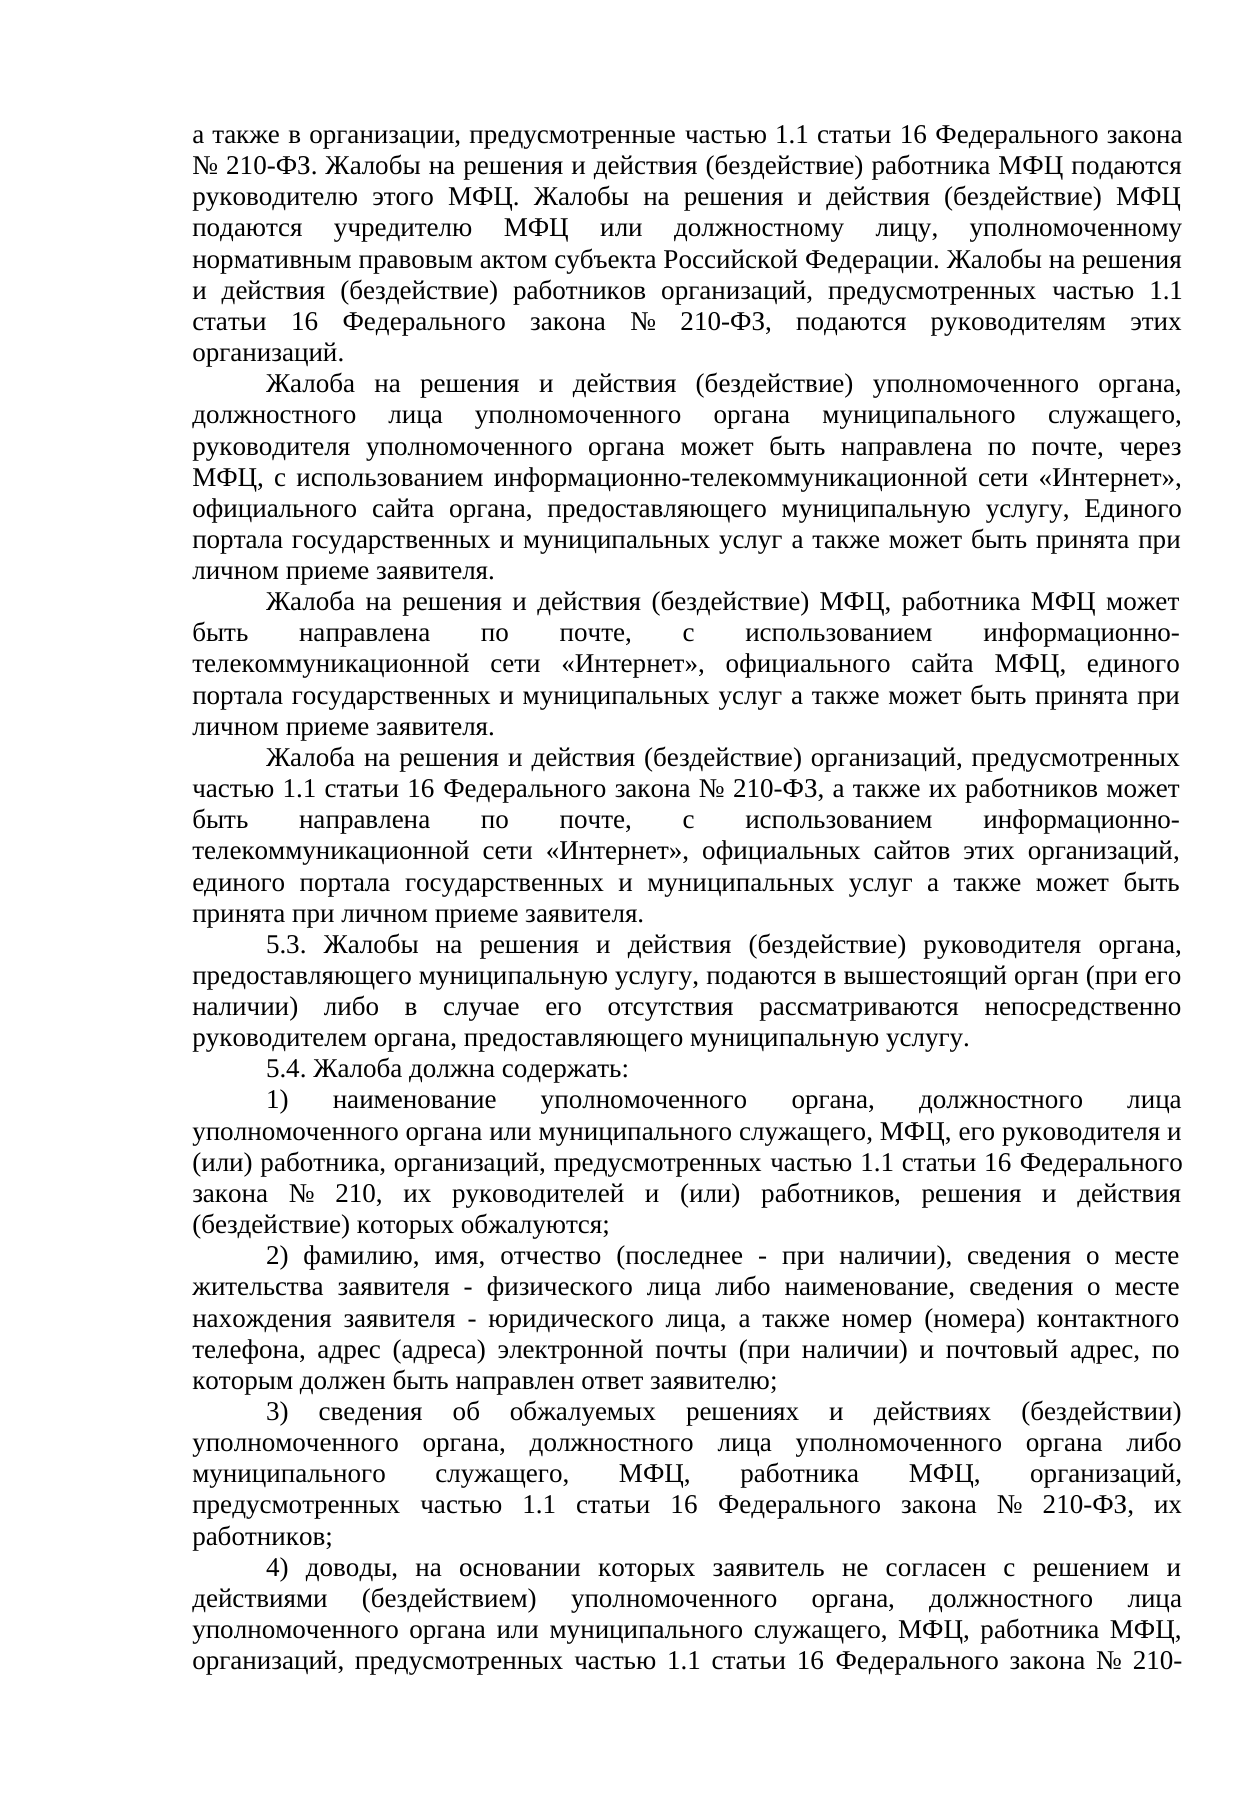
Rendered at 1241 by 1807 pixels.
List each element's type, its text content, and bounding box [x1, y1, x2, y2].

text 3) сведения об обжалуемых решениях и действиях (бездействии) уполномоченного органа, должностного лица уполномоченного органа либо муниципального служащего, МФЦ, работника МФЦ, организаций, предусмотренных частью 1.1 статьи 16 Федерального закона № 210-ФЗ, их работников; [192, 1395, 1183, 1551]
text Жалоба на решения и действия (бездействие) МФЦ, работника МФЦ может быть направлена по почте, с использованием информационно-телекоммуникационной сети «Интернет», официального сайта МФЦ, единого портала государственных и муниципальных услуг а также может быть принята при личном приеме заявителя. [192, 585, 1181, 741]
text 5.4. Жалоба должна содержать: [192, 1052, 1183, 1084]
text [192, 1551, 1183, 1675]
text 5.3. Жалобы на решения и действия (бездействие) руководителя органа, предоставляющего муниципальную услугу, подаются в вышестоящий орган (при его наличии) либо в случае его отсутствия рассматриваются непосредственно руководителем органа, предоставляющего муниципальную услугу. [192, 928, 1183, 1052]
text 2) фамилию, имя, отчество (последнее - при наличии), сведения о месте жительства заявителя - физического лица либо наименование, сведения о месте нахождения заявителя - юридического лица, а также номер (номера) контактного телефона, адрес (адреса) электронной почты (при наличии) и почтовый адрес, по которым должен быть направлен ответ заявителю; [192, 1239, 1181, 1395]
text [192, 118, 1183, 367]
text Жалоба на решения и действия (бездействие) уполномоченного органа, должностного лица уполномоченного органа муниципального служащего, руководителя уполномоченного органа может быть направлена по почте, через МФЦ, с использованием информационно-телекоммуникационной сети «Интернет», официального сайта органа, предоставляющего муниципальную услугу, Единого портала государственных и муниципальных услуг а также может быть принята при личном приеме заявителя. [192, 367, 1183, 585]
text Жалоба на решения и действия (бездействие) организаций, предусмотренных частью 1.1 статьи 16 Федерального закона № 210-ФЗ, а также их работников может быть направлена по почте, с использованием информационно-телекоммуникационной сети «Интернет», официальных сайтов этих организаций, единого портала государственных и муниципальных услуг а также может быть принята при личном приеме заявителя. [192, 741, 1181, 928]
text 1) наименование уполномоченного органа, должностного лица уполномоченного органа или муниципального служащего, МФЦ, его руководителя и (или) работника, организаций, предусмотренных частью 1.1 статьи 16 Федерального закона № 210, их руководителей и (или) работников, решения и действия (бездействие) которых обжалуются; [192, 1084, 1183, 1239]
